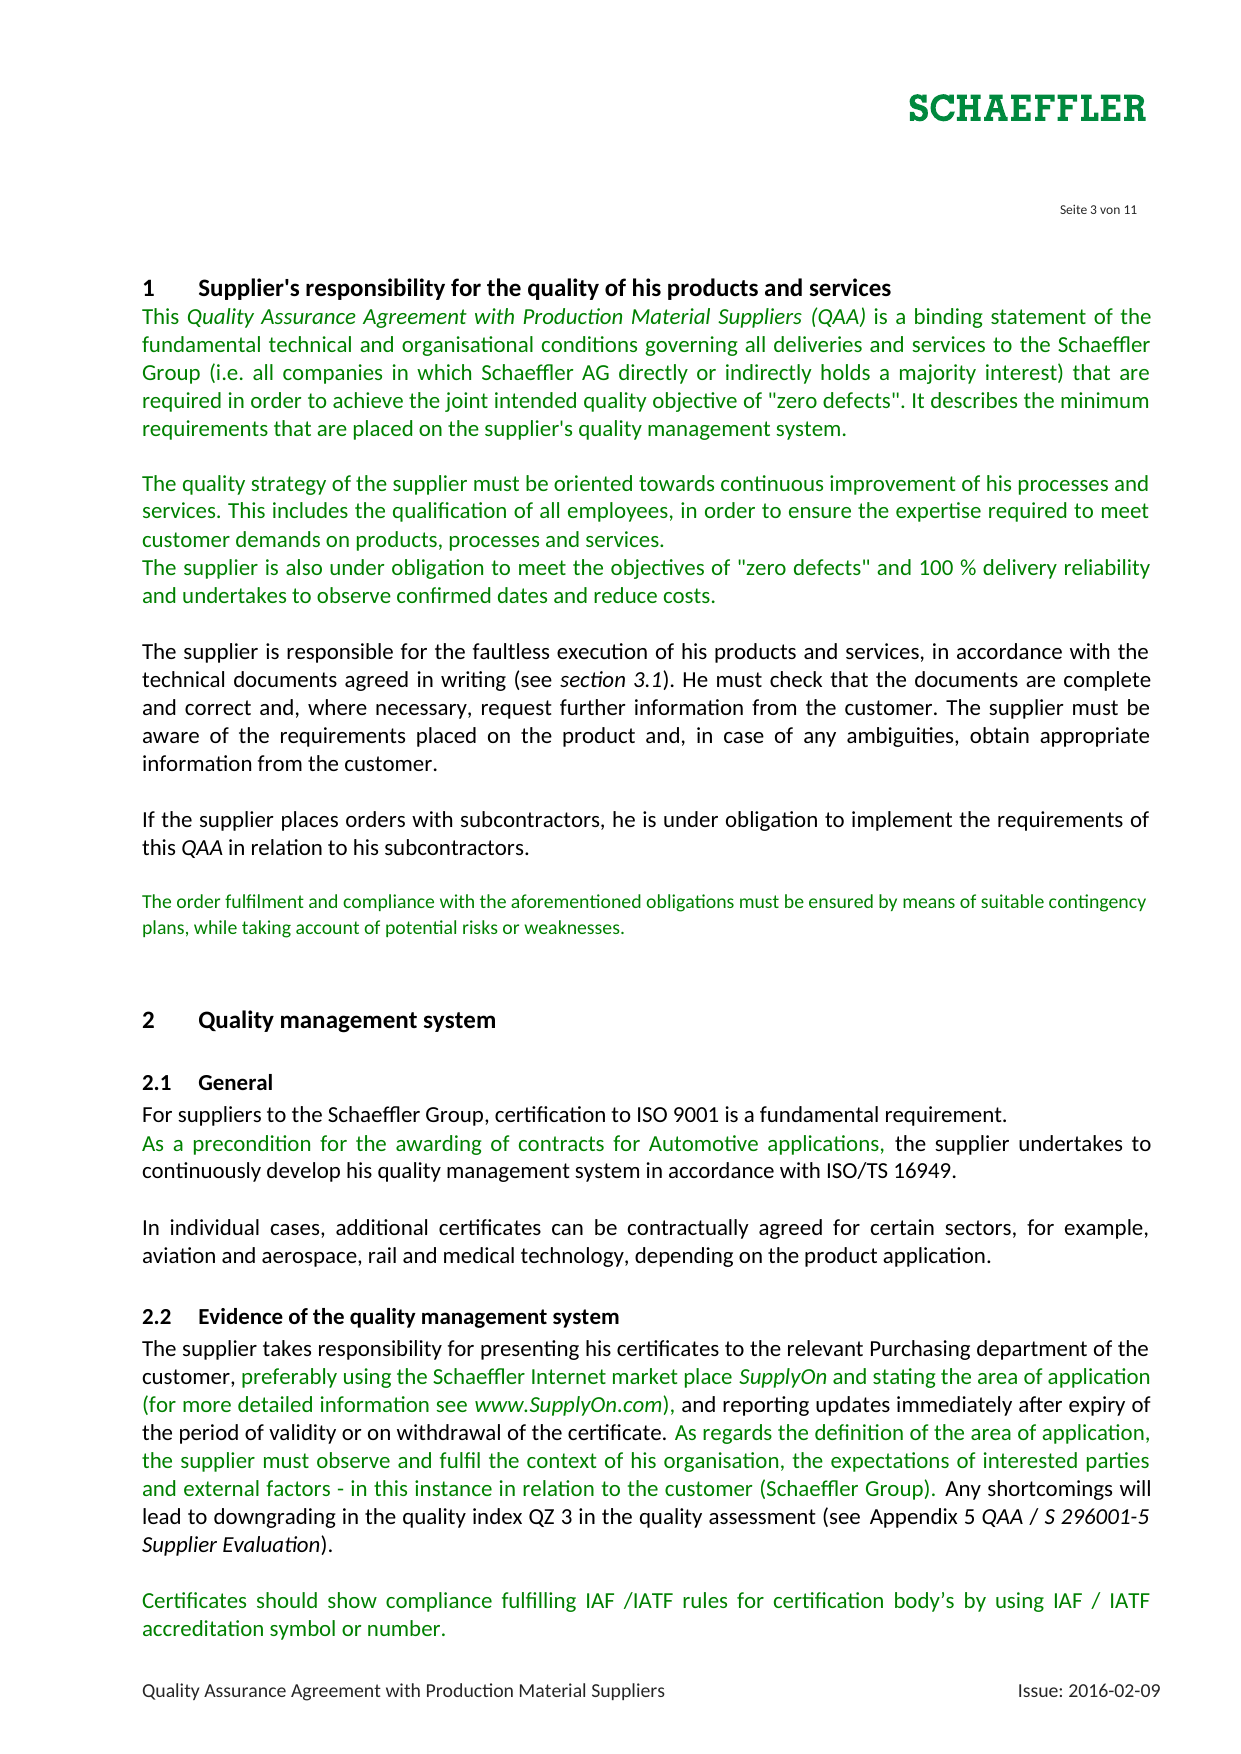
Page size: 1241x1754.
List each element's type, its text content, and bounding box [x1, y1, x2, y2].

subtitle Quality management system [142, 1004, 1152, 1035]
text As a precondition for the awarding of contracts for Automotive applications, the supplier undertakes to continuously develop his quality management system in accordance with ISO/TS 16949. [142, 1129, 1152, 1185]
text The quality strategy of the supplier must be oriented towards continuous improvement of his processes and services. This includes the qualification of all employees, in order to ensure the expertise required to meet customer demands on products, processes and services. [142, 469, 1152, 553]
text This Quality Assurance Agreement with Production Material Suppliers (QAA) is a binding statement of the fundamental technical and organisational conditions governing all deliveries and services to the Schaeffler Group (i.e. all companies in which Schaeffler AG directly or indirectly holds a majority interest) that are required in order to achieve the joint intended quality objective of "zero defects". It describes the minimum requirements that are placed on the supplier's quality management system. [142, 302, 1152, 442]
text If the supplier places orders with subcontractors, he is under obligation to implement the requirements of this QAA in relation to his subcontractors. [142, 805, 1152, 861]
text In individual cases, additional certificates can be contractually agreed for certain sectors, for example, aviation and aerospace, rail and medical technology, depending on the product application. [142, 1213, 1152, 1269]
subtitle Evidence of the quality management system [142, 1302, 1152, 1330]
text The order fulfilment and compliance with the aforementioned obligations must be ensured by means of suitable contingency plans, while taking account of potential risks or weaknesses. [142, 889, 1152, 940]
text The supplier takes responsibility for presenting his certificates to the relevant Purchasing department of the customer, preferably using the Schaeffler Internet market place SupplyOn and stating the area of application (for more detailed information see www.SupplyOn.com), and reporting updates immediately after expiry of the period of validity or on withdrawal of the certificate. As regards the definition of the area of application, the supplier must observe and fulfil the context of his organisation, the expectations of interested parties and external factors - in this instance in relation to the customer (Schaeffler Group). Any shortcomings will lead to downgrading in the quality index QZ 3 in the quality assessment (see Appendix 5 QAA / S 296001-5 Supplier Evaluation). [142, 1334, 1152, 1558]
text For suppliers to the Schaeffler Group, certification to ISO 9001 is a fundamental requirement. [142, 1101, 1152, 1129]
subtitle Supplier's responsibility for the quality of his products and services [142, 201, 1152, 302]
subtitle General [142, 1068, 1152, 1096]
text Certificates should show compliance fulfilling IAF /IATF rules for certification body’s by using IAF / IATF accreditation symbol or number. [142, 1586, 1152, 1642]
text The supplier is also under obligation to meet the objectives of "zero defects" and 100 % delivery reliability and undertakes to observe confirmed dates and reduce costs. [142, 553, 1152, 609]
text The supplier is responsible for the faultless execution of his products and services, in accordance with the technical documents agreed in writing (see section 3.1). He must check that the documents are complete and correct and, where necessary, request further information from the customer. The supplier must be aware of the requirements placed on the product and, in case of any ambiguities, obtain appropriate information from the customer. [142, 637, 1152, 777]
